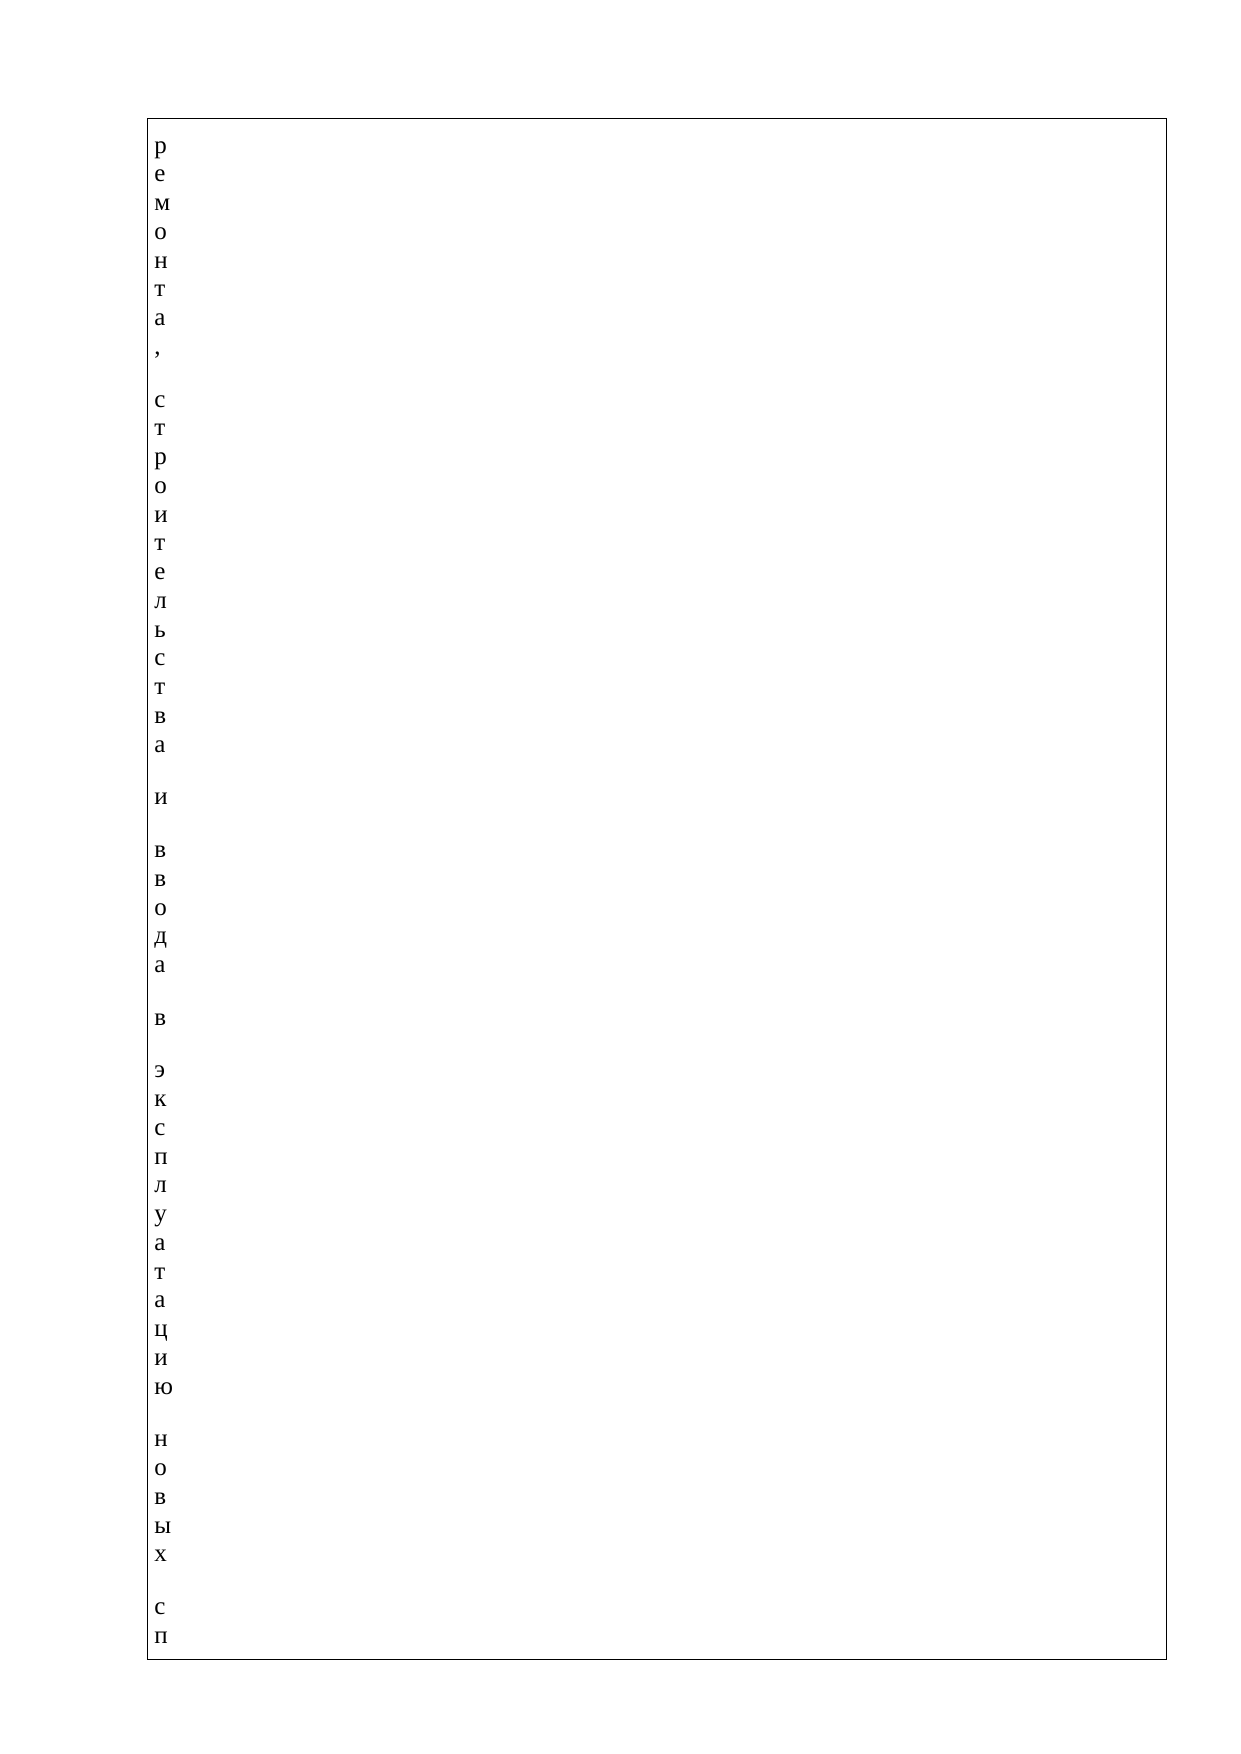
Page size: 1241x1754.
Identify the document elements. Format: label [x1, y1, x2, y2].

table_cell [148, 119, 1166, 1659]
